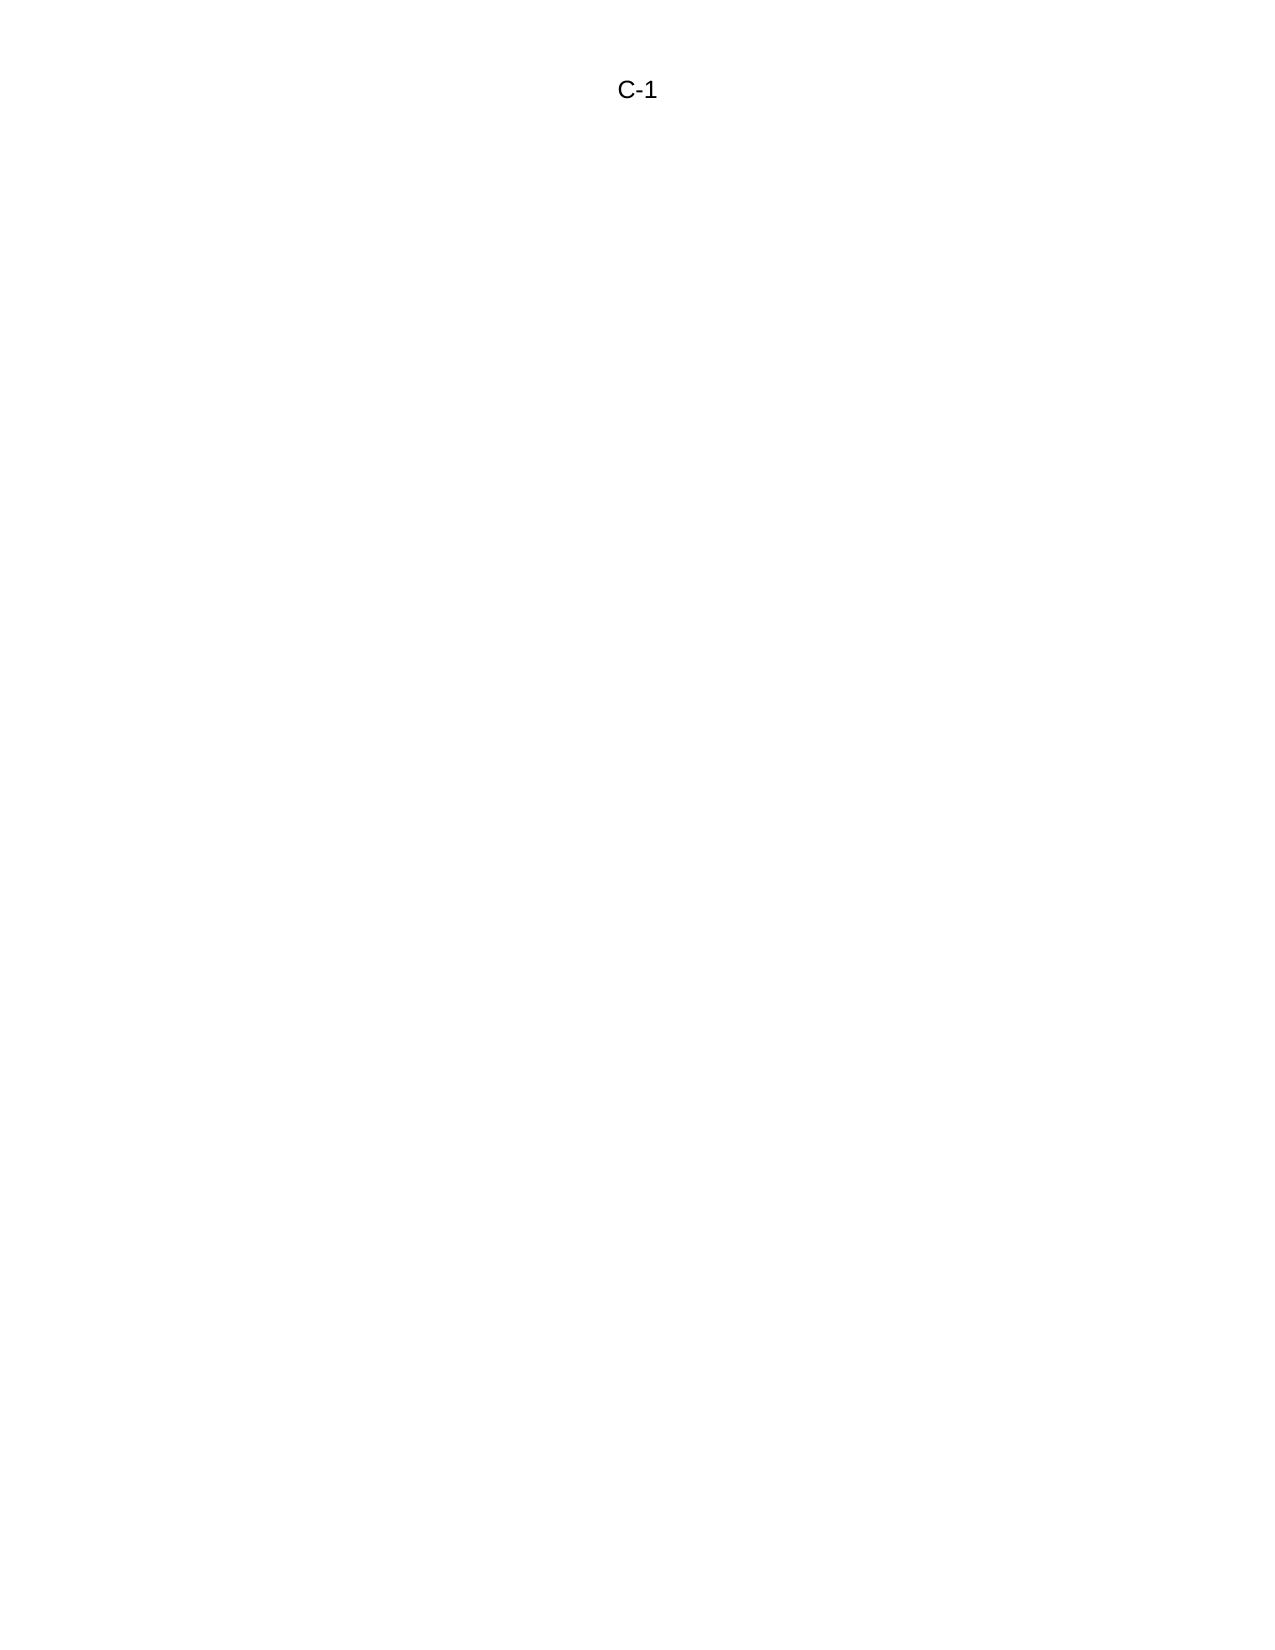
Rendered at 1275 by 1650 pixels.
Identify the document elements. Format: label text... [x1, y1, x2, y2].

text C-1EXHIBIT D [135, 75, 1140, 104]
